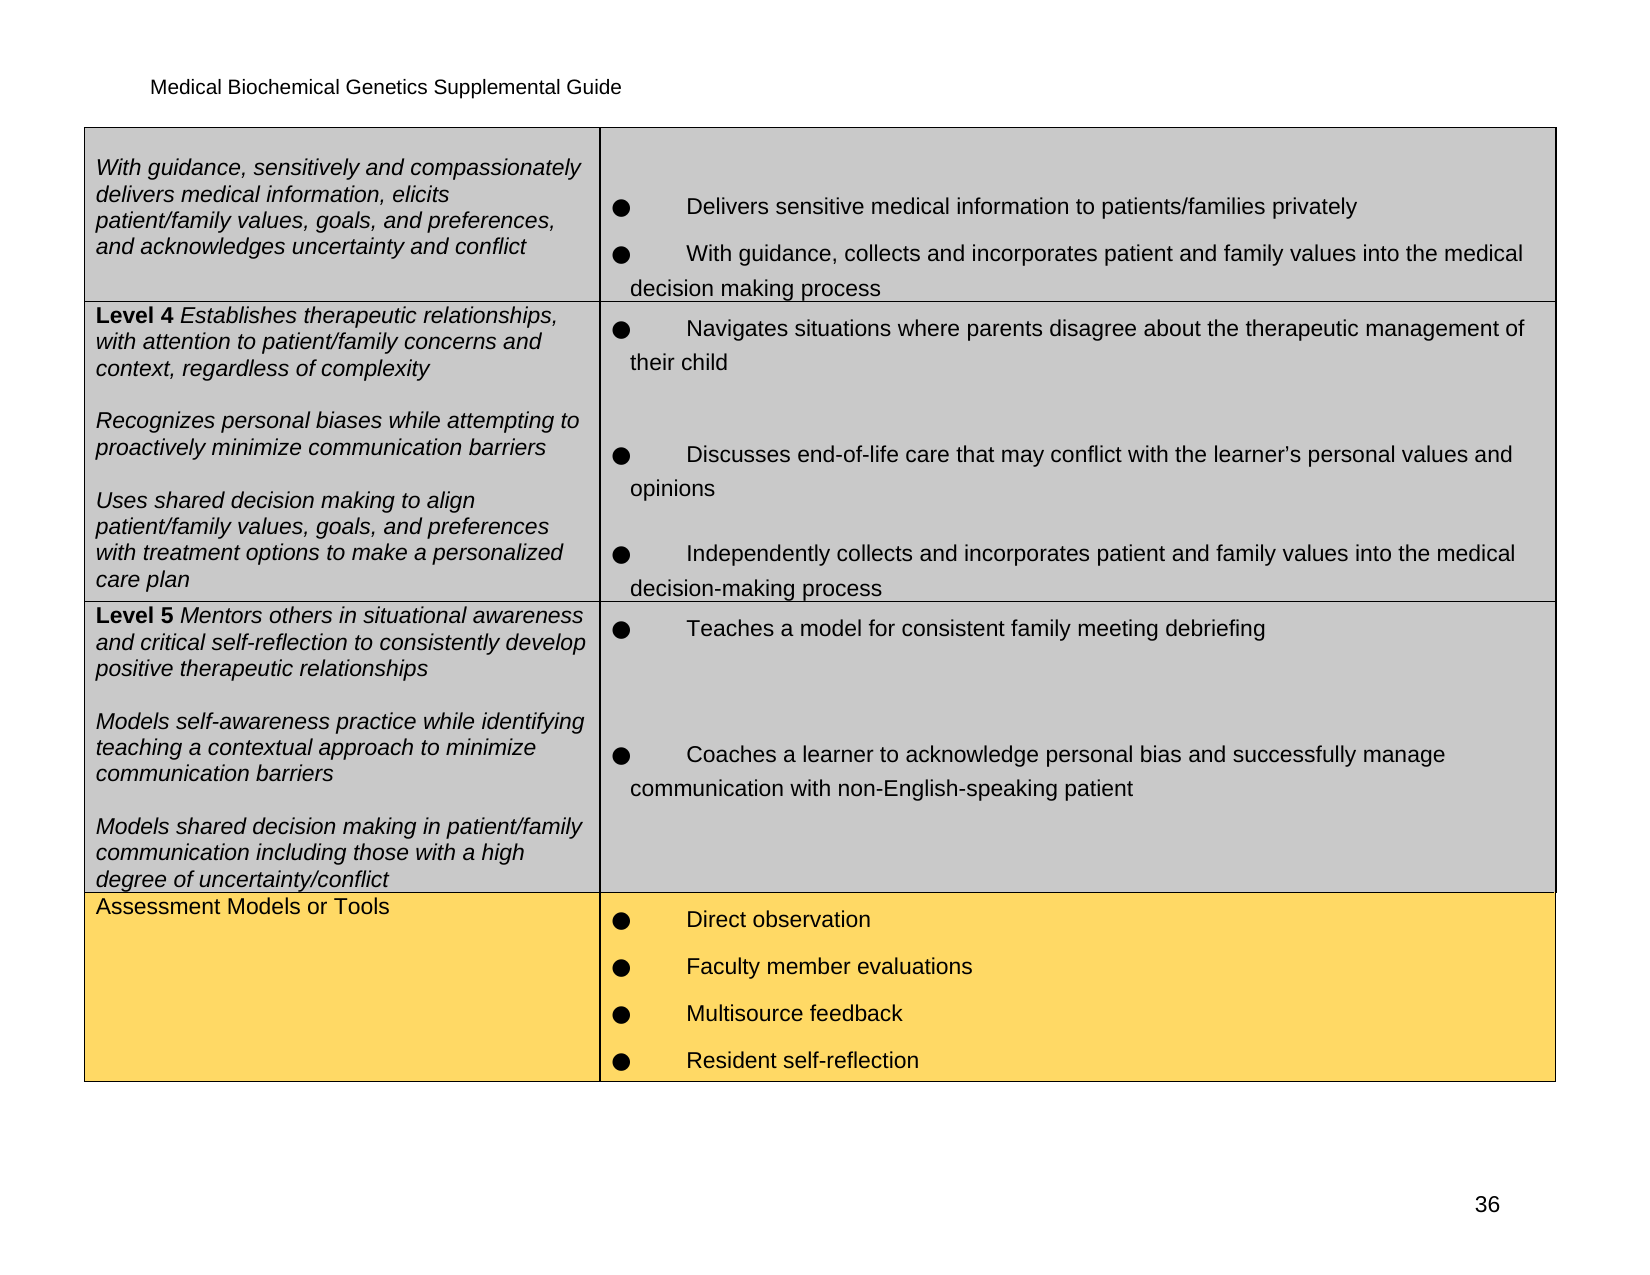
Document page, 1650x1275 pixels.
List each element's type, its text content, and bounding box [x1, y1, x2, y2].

table_cell Level 5 Mentors others in situational awareness and critical self-reflection to consistently develop positive therapeutic relationships Models self-awareness practice while identifying teaching a contextual approach to minimize communication barriers Models shared decision making in patient/family communication including those with a high degree of uncertainty/conflict [85, 602, 599, 892]
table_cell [601, 128, 1555, 301]
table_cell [85, 128, 599, 301]
table_cell Direct observation Faculty member evaluations Multisource feedback Resident self-reflection [601, 892, 1555, 1081]
table_cell Teaches a model for consistent family meeting debriefing Coaches a learner to acknowledge personal bias and successfully manage communication with non-English-speaking patient [601, 602, 1555, 892]
table_cell Navigates situations where parents disagree about the therapeutic management of their child Discusses end-of-life care that may conflict with the learner’s personal values and opinions Independently collects and incorporates patient and family values into the medical decision-making process [601, 302, 1555, 601]
table_cell Assessment Models or Tools [85, 893, 599, 1081]
table_cell Level 4 Establishes therapeutic relationships, with attention to patient/family concerns and context, regardless of complexity Recognizes personal biases while attempting to proactively minimize communication barriers Uses shared decision making to align patient/family values, goals, and preferences with treatment options to make a personalized care plan [85, 302, 599, 601]
